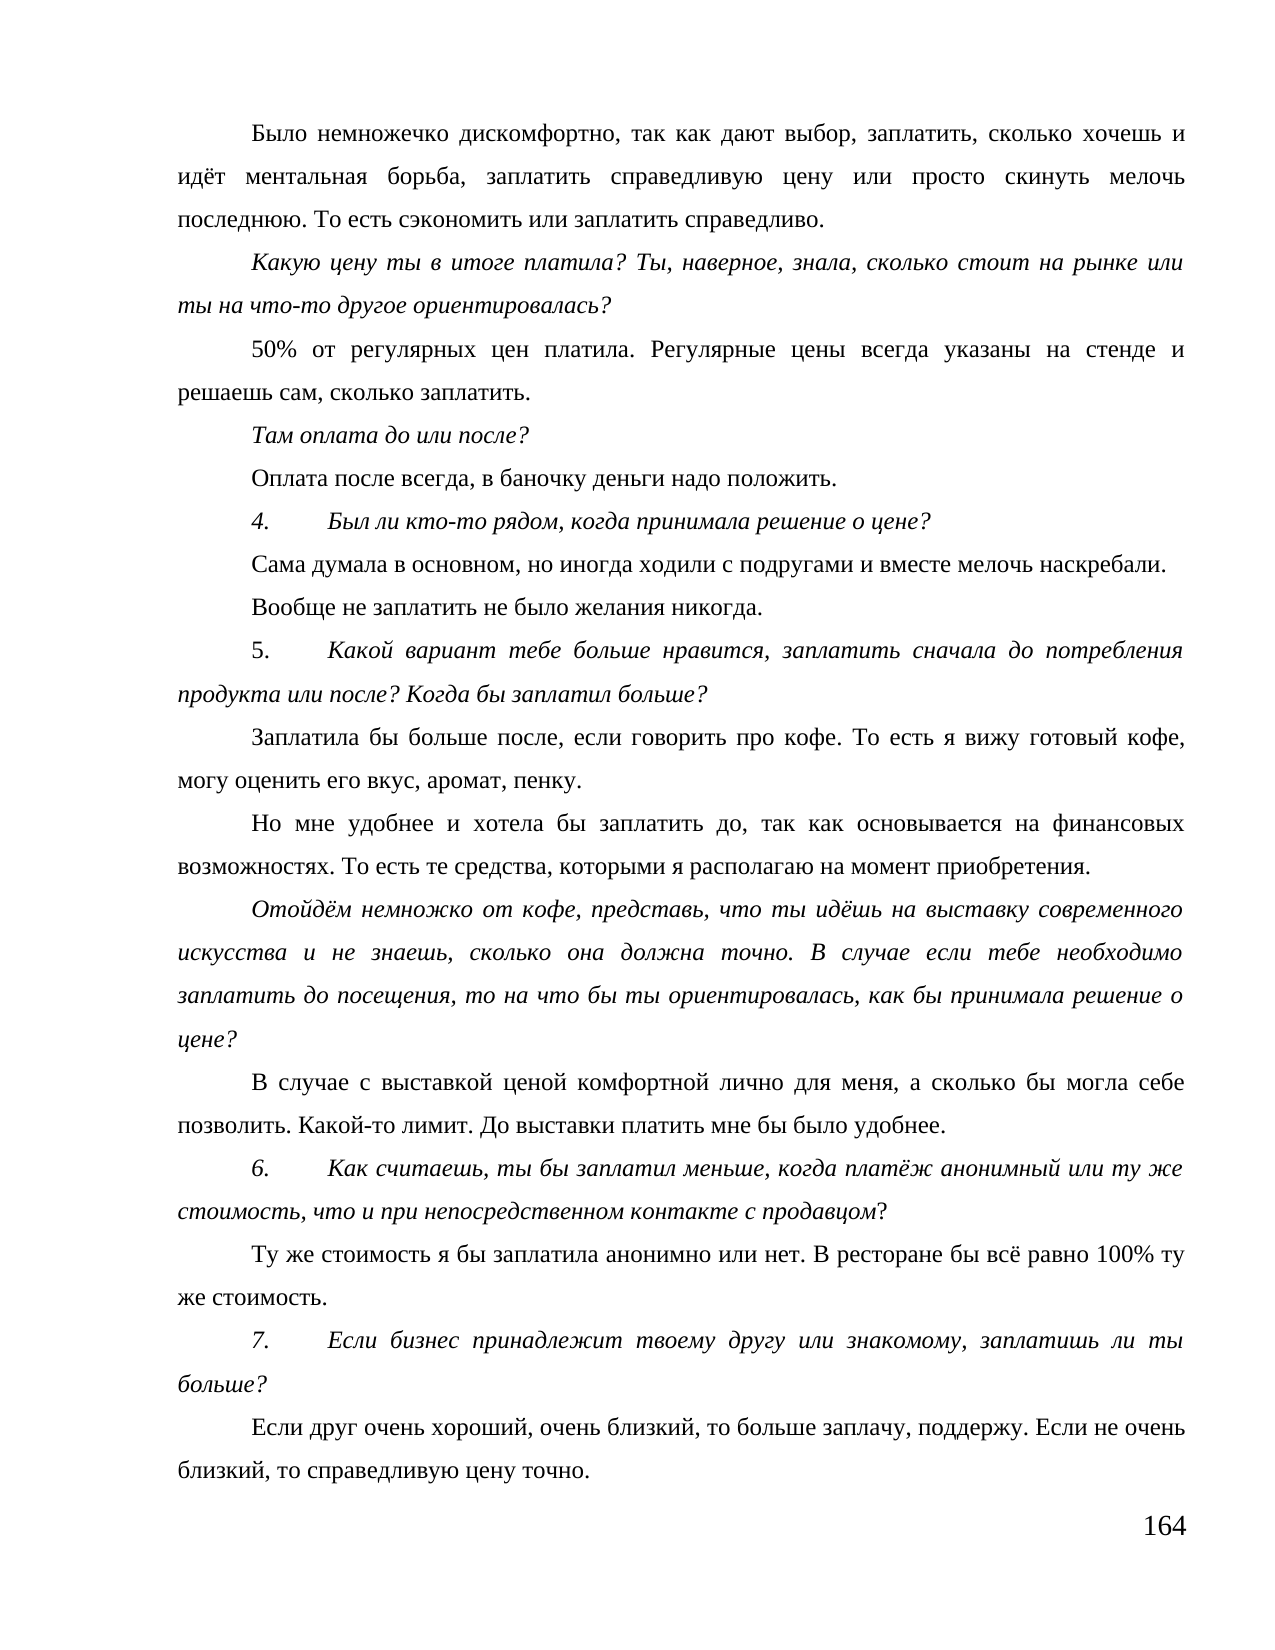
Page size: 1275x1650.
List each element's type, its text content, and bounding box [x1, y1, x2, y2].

text Если друг очень хороший, очень близкий, то больше заплачу, поддержу. Если не очень близкий, то справедливую цену точно. [177, 1412, 1186, 1484]
list Какой вариант тебе больше нравится, заплатить сначала до потребления продукта или после? Когда бы заплатил больше? [177, 636, 1186, 707]
text Отойдём немножко от кофе, представь, что ты идёшь на выставку современного искусства и не знаешь, сколько она должна точно. В случае если тебе необходимо заплатить до посещения, то на что бы ты ориентировалась, как бы принимала решение о цене? [177, 894, 1186, 1052]
text Там оплата до или после? [177, 420, 1186, 449]
text Сама думала в основном, но иногда ходили с подругами и вместе мелочь наскребали. [177, 549, 1186, 578]
text Ту же стоимость я бы заплатила анонимно или нет. В ресторане бы всё равно 100% ту же стоимость. [177, 1239, 1186, 1311]
text Какую цену ты в итоге платила? Ты, наверное, знала, сколько стоит на рынке или ты на что-то другое ориентировалась? [177, 247, 1186, 319]
text 50% от регулярных цен платила. Регулярные цены всегда указаны на стенде и решаешь сам, сколько заплатить. [177, 334, 1186, 406]
text Оплата после всегда, в баночку деньги надо положить. [177, 463, 1186, 492]
text Заплатила бы больше после, если говорить про кофе. То есть я вижу готовый кофе, могу оценить его вкус, аромат, пенку. [177, 722, 1186, 794]
list Если бизнес принадлежит твоему другу или знакомому, заплатишь ли ты больше? [177, 1326, 1186, 1397]
text Было немножечко дискомфортно, так как дают выбор, заплатить, сколько хочешь и идёт ментальная борьба, заплатить справедливую цену или просто скинуть мелочь последнюю. То есть сэкономить или заплатить справедливо. [177, 118, 1186, 233]
text Но мне удобнее и хотела бы заплатить до, так как основывается на финансовых возможностях. То есть те средства, которыми я располагаю на момент приобретения. [177, 808, 1186, 880]
text В случае с выставкой ценой комфортной лично для меня, а сколько бы могла себе позволить. Какой-то лимит. До выставки платить мне бы было удобнее. [177, 1067, 1186, 1139]
text Вообще не заплатить не было желания никогда. [177, 592, 1186, 621]
list Как считаешь, ты бы заплатил меньше, когда платёж анонимный или ту же стоимость, что и при непосредственном контакте с продавцом? [177, 1153, 1186, 1225]
list Был ли кто-то рядом, когда принимала решение о цене? [177, 506, 1186, 535]
